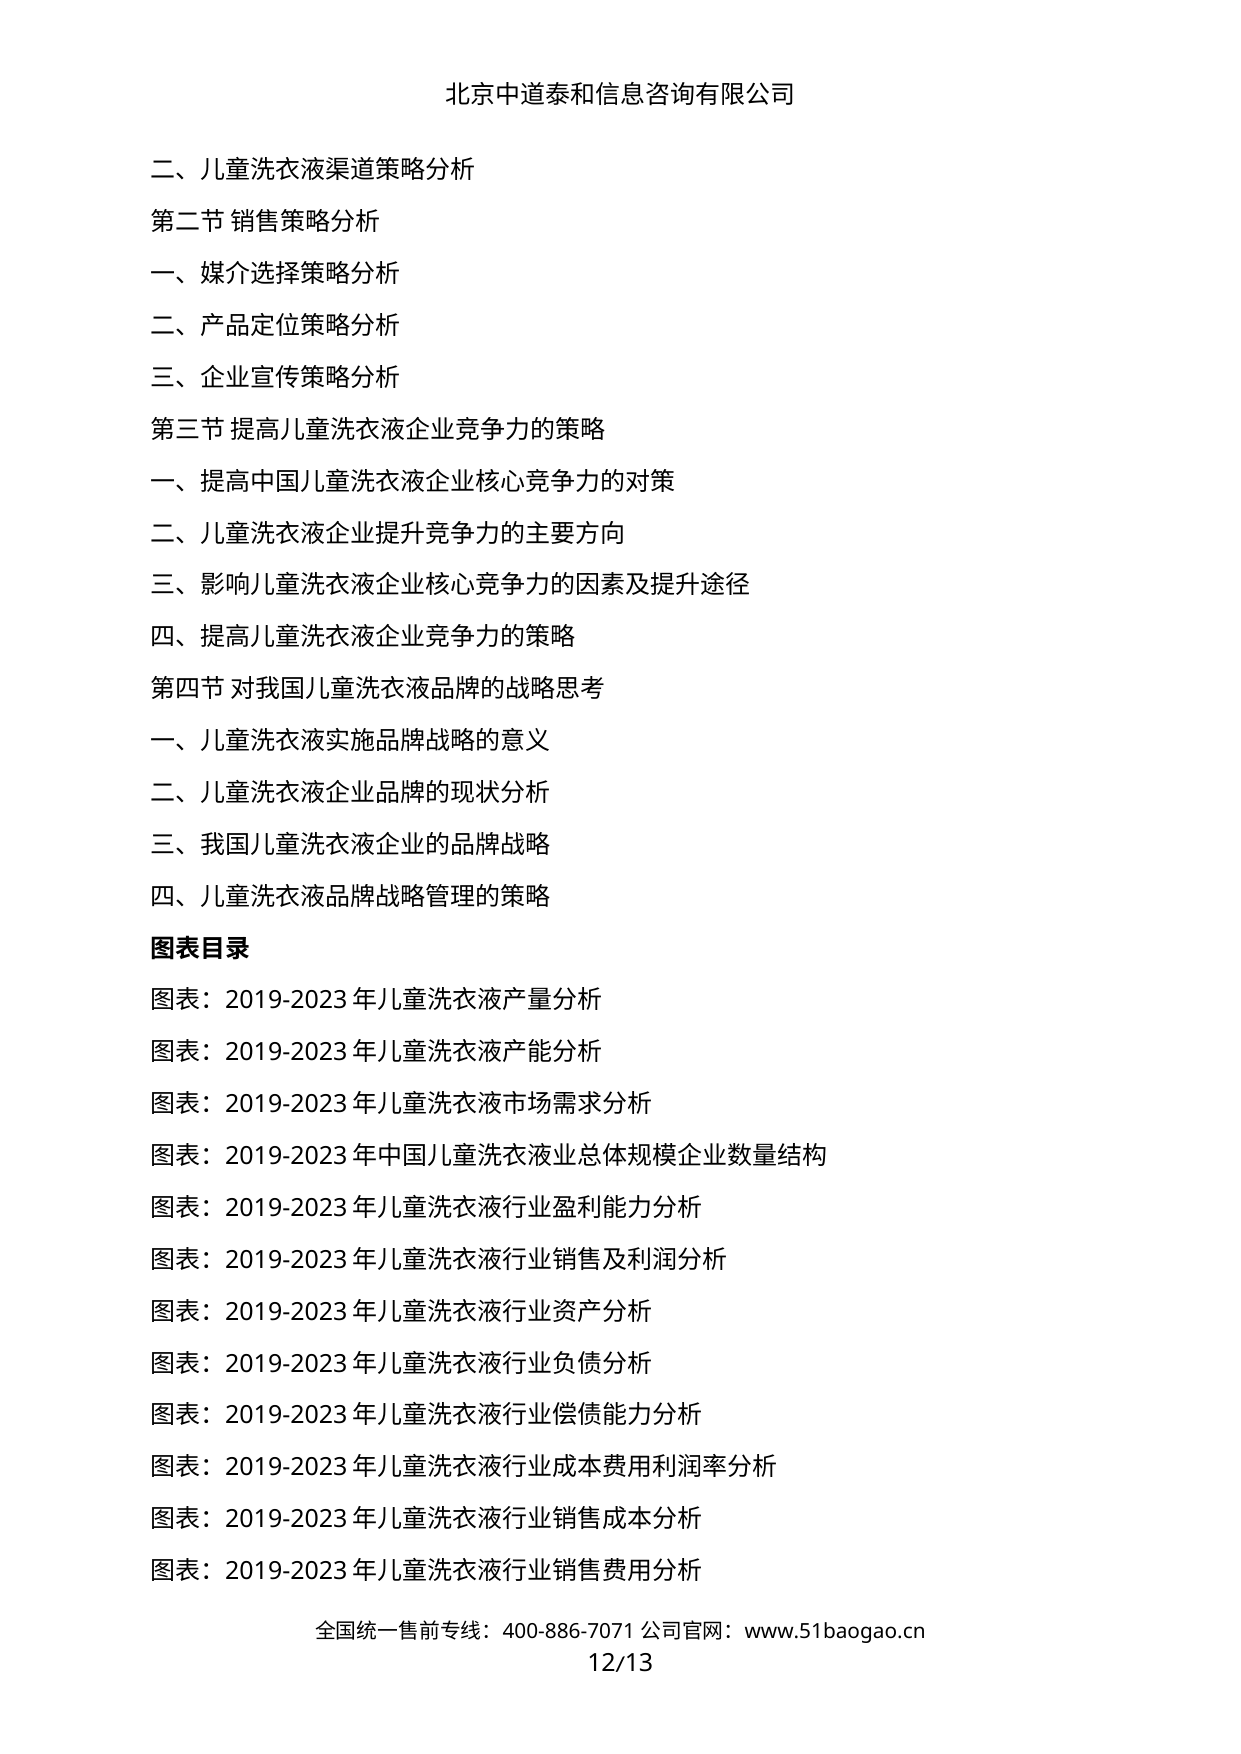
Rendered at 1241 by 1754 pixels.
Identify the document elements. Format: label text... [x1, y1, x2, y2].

text 一、媒介选择策略分析 [150, 254, 1090, 290]
text 图表：2019-2023年儿童洗衣液行业销售及利润分析 [150, 1239, 1090, 1276]
text 第二节 销售策略分析 [150, 202, 1090, 238]
text 图表：2019-2023年儿童洗衣液行业资产分析 [150, 1291, 1090, 1327]
text 图表：2019-2023年儿童洗衣液行业负债分析 [150, 1343, 1090, 1379]
text 图表：2019-2023年儿童洗衣液行业销售成本分析 [150, 1499, 1090, 1535]
text 图表：2019-2023年儿童洗衣液行业盈利能力分析 [150, 1187, 1090, 1224]
text 图表：2019-2023年儿童洗衣液行业成本费用利润率分析 [150, 1447, 1090, 1483]
text 第四节 对我国儿童洗衣液品牌的战略思考 [150, 669, 1090, 705]
text 四、儿童洗衣液品牌战略管理的策略 [150, 876, 1090, 912]
text 三、影响儿童洗衣液企业核心竞争力的因素及提升途径 [150, 565, 1090, 601]
text 图表：2019-2023年中国儿童洗衣液业总体规模企业数量结构 [150, 1136, 1090, 1172]
text 四、提高儿童洗衣液企业竞争力的策略 [150, 617, 1090, 653]
text 一、提高中国儿童洗衣液企业核心竞争力的对策 [150, 461, 1090, 497]
text 图表：2019-2023年儿童洗衣液市场需求分析 [150, 1084, 1090, 1120]
text 三、我国儿童洗衣液企业的品牌战略 [150, 824, 1090, 861]
text 三、企业宣传策略分析 [150, 357, 1090, 394]
text 一、儿童洗衣液实施品牌战略的意义 [150, 721, 1090, 757]
text 图表：2019-2023年儿童洗衣液产量分析 [150, 980, 1090, 1016]
text 二、产品定位策略分析 [150, 306, 1090, 342]
text 二、儿童洗衣液企业品牌的现状分析 [150, 772, 1090, 809]
text 图表目录 [150, 928, 1090, 964]
text 二、儿童洗衣液渠道策略分析 [150, 150, 1090, 186]
text 二、儿童洗衣液企业提升竞争力的主要方向 [150, 513, 1090, 549]
text 图表：2019-2023年儿童洗衣液行业销售费用分析 [150, 1551, 1090, 1587]
text 第三节 提高儿童洗衣液企业竞争力的策略 [150, 409, 1090, 446]
text 图表：2019-2023年儿童洗衣液行业偿债能力分析 [150, 1395, 1090, 1431]
text 图表：2019-2023年儿童洗衣液产能分析 [150, 1032, 1090, 1068]
